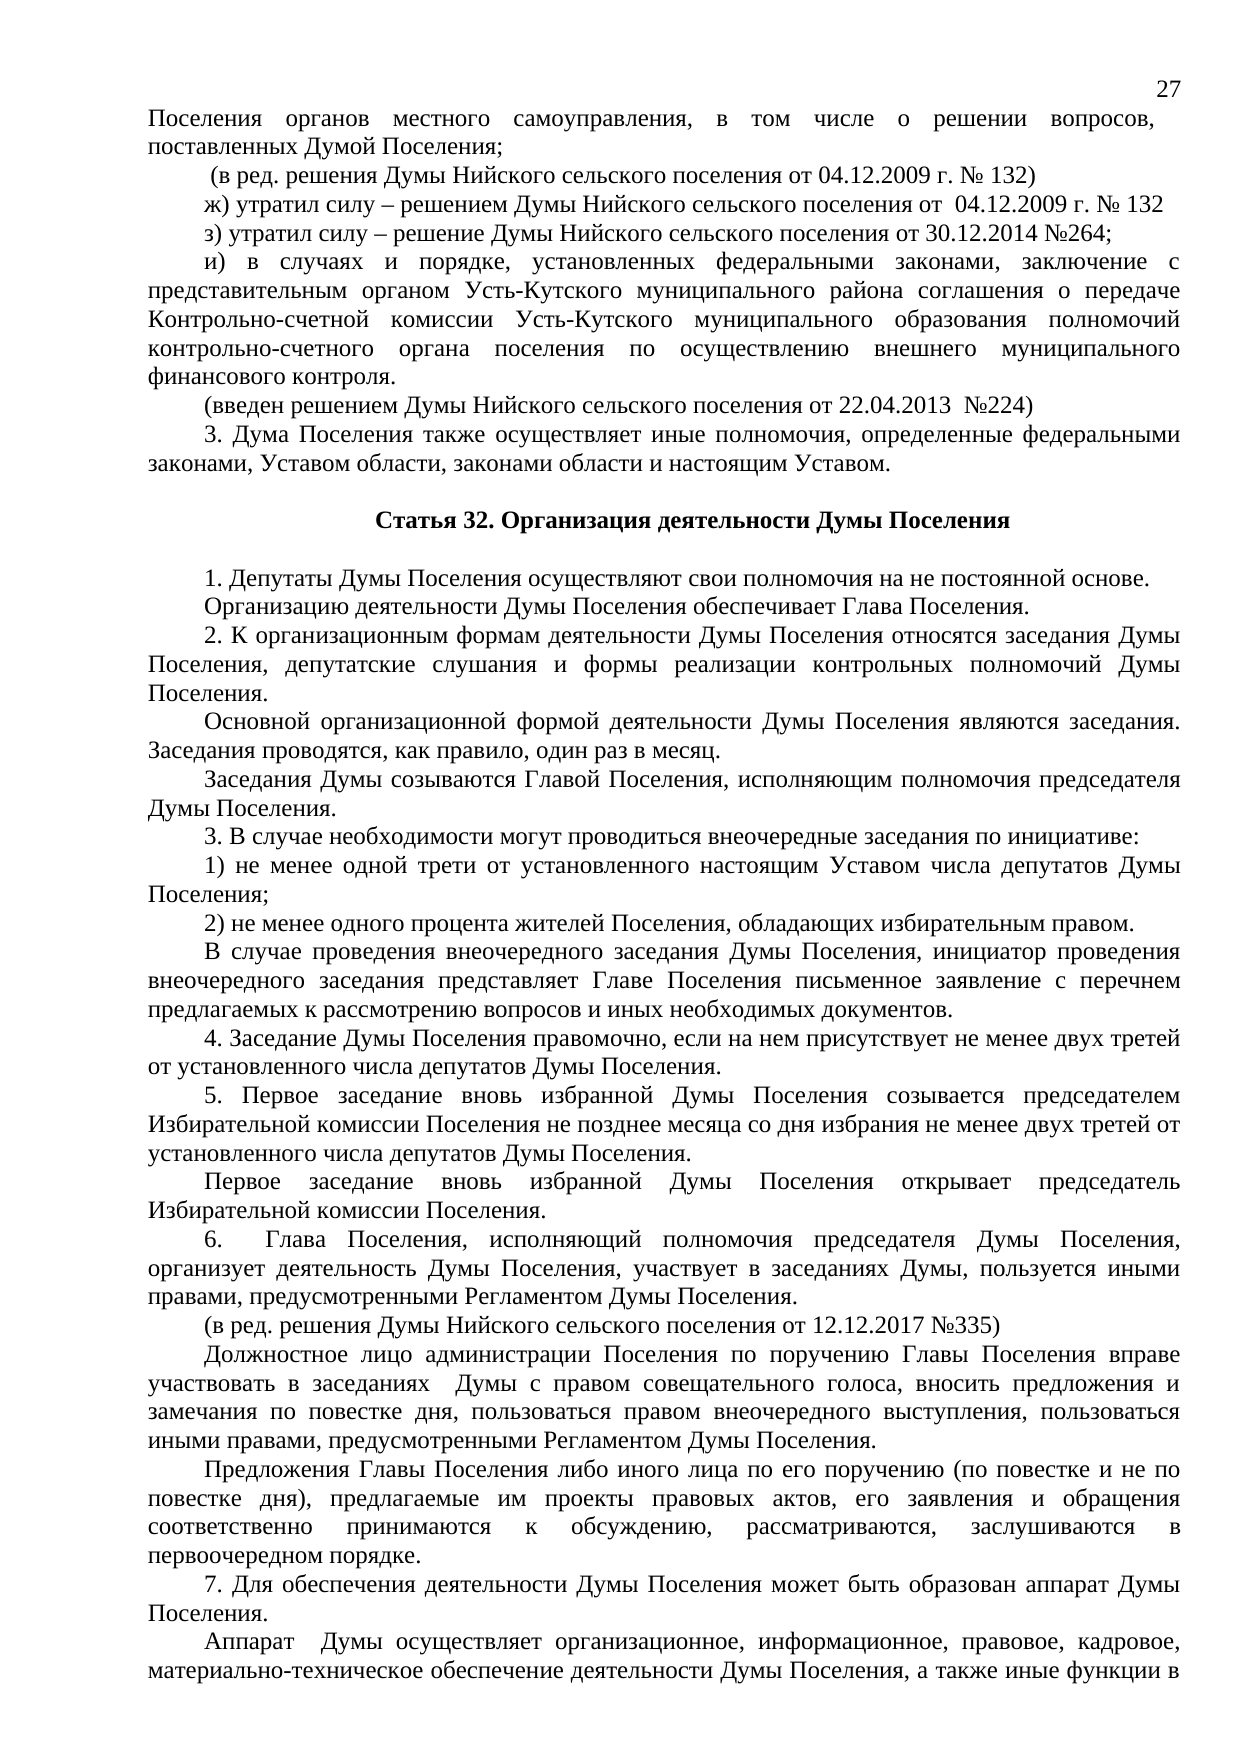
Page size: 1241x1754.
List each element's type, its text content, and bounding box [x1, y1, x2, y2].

text В случае проведения внеочередного заседания Думы Поселения, инициатор проведения внеочередного заседания представляет Главе Поселения письменное заявление с перечнем предлагаемых к рассмотрению вопросов и иных необходимых документов. [148, 936, 1182, 1023]
text 2) не менее одного процента жителей Поселения, обладающих избирательным правом. [148, 908, 1182, 936]
text 3. Дума Поселения также осуществляет иные полномочия, определенные федеральными законами, Уставом области, законами области и настоящим Уставом. [148, 419, 1182, 476]
text и) в случаях и порядке, установленных федеральными законами, заключение с представительным органом Усть-Кутского муниципального района соглашения о передаче Контрольно-счетной комиссии Усть-Кутского муниципального образования полномочий контрольно-счетного органа поселения по осуществлению внешнего муниципального финансового контроля. [148, 246, 1181, 390]
text Должностное лицо администрации Поселения по поручению Главы Поселения вправе участвовать в заседаниях Думы с правом совещательного голоса, вносить предложения и замечания по повестке дня, пользоваться правом внеочередного выступления, пользоваться иными правами, предусмотренными Регламентом Думы Поселения. [148, 1339, 1182, 1454]
text 3. В случае необходимости могут проводиться внеочередные заседания по инициативе: [148, 821, 1182, 850]
text 1) не менее одной трети от установленного настоящим Уставом числа депутатов Думы Поселения; [148, 850, 1182, 908]
text ж) утратил силу – решением Думы Нийского сельского поселения от 04.12.2009 г. № 132 [148, 189, 1181, 218]
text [148, 103, 1181, 160]
text (в ред. решения Думы Нийского сельского поселения от 12.12.2017 №335) [148, 1310, 1182, 1339]
text 2. К организационным формам деятельности Думы Поселения относятся заседания Думы Поселения, депутатские слушания и формы реализации контрольных полномочий Думы Поселения. [148, 620, 1182, 706]
text Предложения Главы Поселения либо иного лица по его поручению (по повестке и не по повестке дня), предлагаемые им проекты правовых актов, его заявления и обращения соответственно принимаются к обсуждению, рассматриваются, заслушиваются в первоочередном порядке. [148, 1454, 1182, 1569]
text Основной организационной формой деятельности Думы Поселения являются заседания. Заседания проводятся, как правило, один раз в месяц. [148, 706, 1182, 764]
text Первое заседание вновь избранной Думы Поселения открывает председатель Избирательной комиссии Поселения. [148, 1166, 1182, 1224]
text Статья 32. Организация деятельности Думы Поселения [148, 505, 1182, 534]
text з) утратил силу – решение Думы Нийского сельского поселения от 30.12.2014 №264; [148, 218, 1181, 246]
text 6. Глава Поселения, исполняющий полномочия председателя Думы Поселения, организует деятельность Думы Поселения, участвует в заседаниях Думы, пользуется иными правами, предусмотренными Регламентом Думы Поселения. [148, 1224, 1182, 1310]
text (в ред. решения Думы Нийского сельского поселения от 04.12.2009 г. № 132) [148, 160, 1181, 189]
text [148, 1626, 1181, 1684]
text 5. Первое заседание вновь избранной Думы Поселения созывается председателем Избирательной комиссии Поселения не позднее месяца со дня избрания не менее двух третей от установленного числа депутатов Думы Поселения. [148, 1080, 1182, 1166]
text 4. Заседание Думы Поселения правомочно, если на нем присутствует не менее двух третей от установленного числа депутатов Думы Поселения. [148, 1023, 1182, 1080]
text Заседания Думы созываются Главой Поселения, исполняющим полномочия председателя Думы Поселения. [148, 764, 1182, 821]
text (введен решением Думы Нийского сельского поселения от 22.04.2013 №224) [148, 390, 1181, 419]
text 1. Депутаты Думы Поселения осуществляют свои полномочия на не постоянной основе. [148, 563, 1182, 591]
text Организацию деятельности Думы Поселения обеспечивает Глава Поселения. [148, 591, 1182, 620]
text 7. Для обеспечения деятельности Думы Поселения может быть образован аппарат Думы Поселения. [148, 1569, 1181, 1626]
